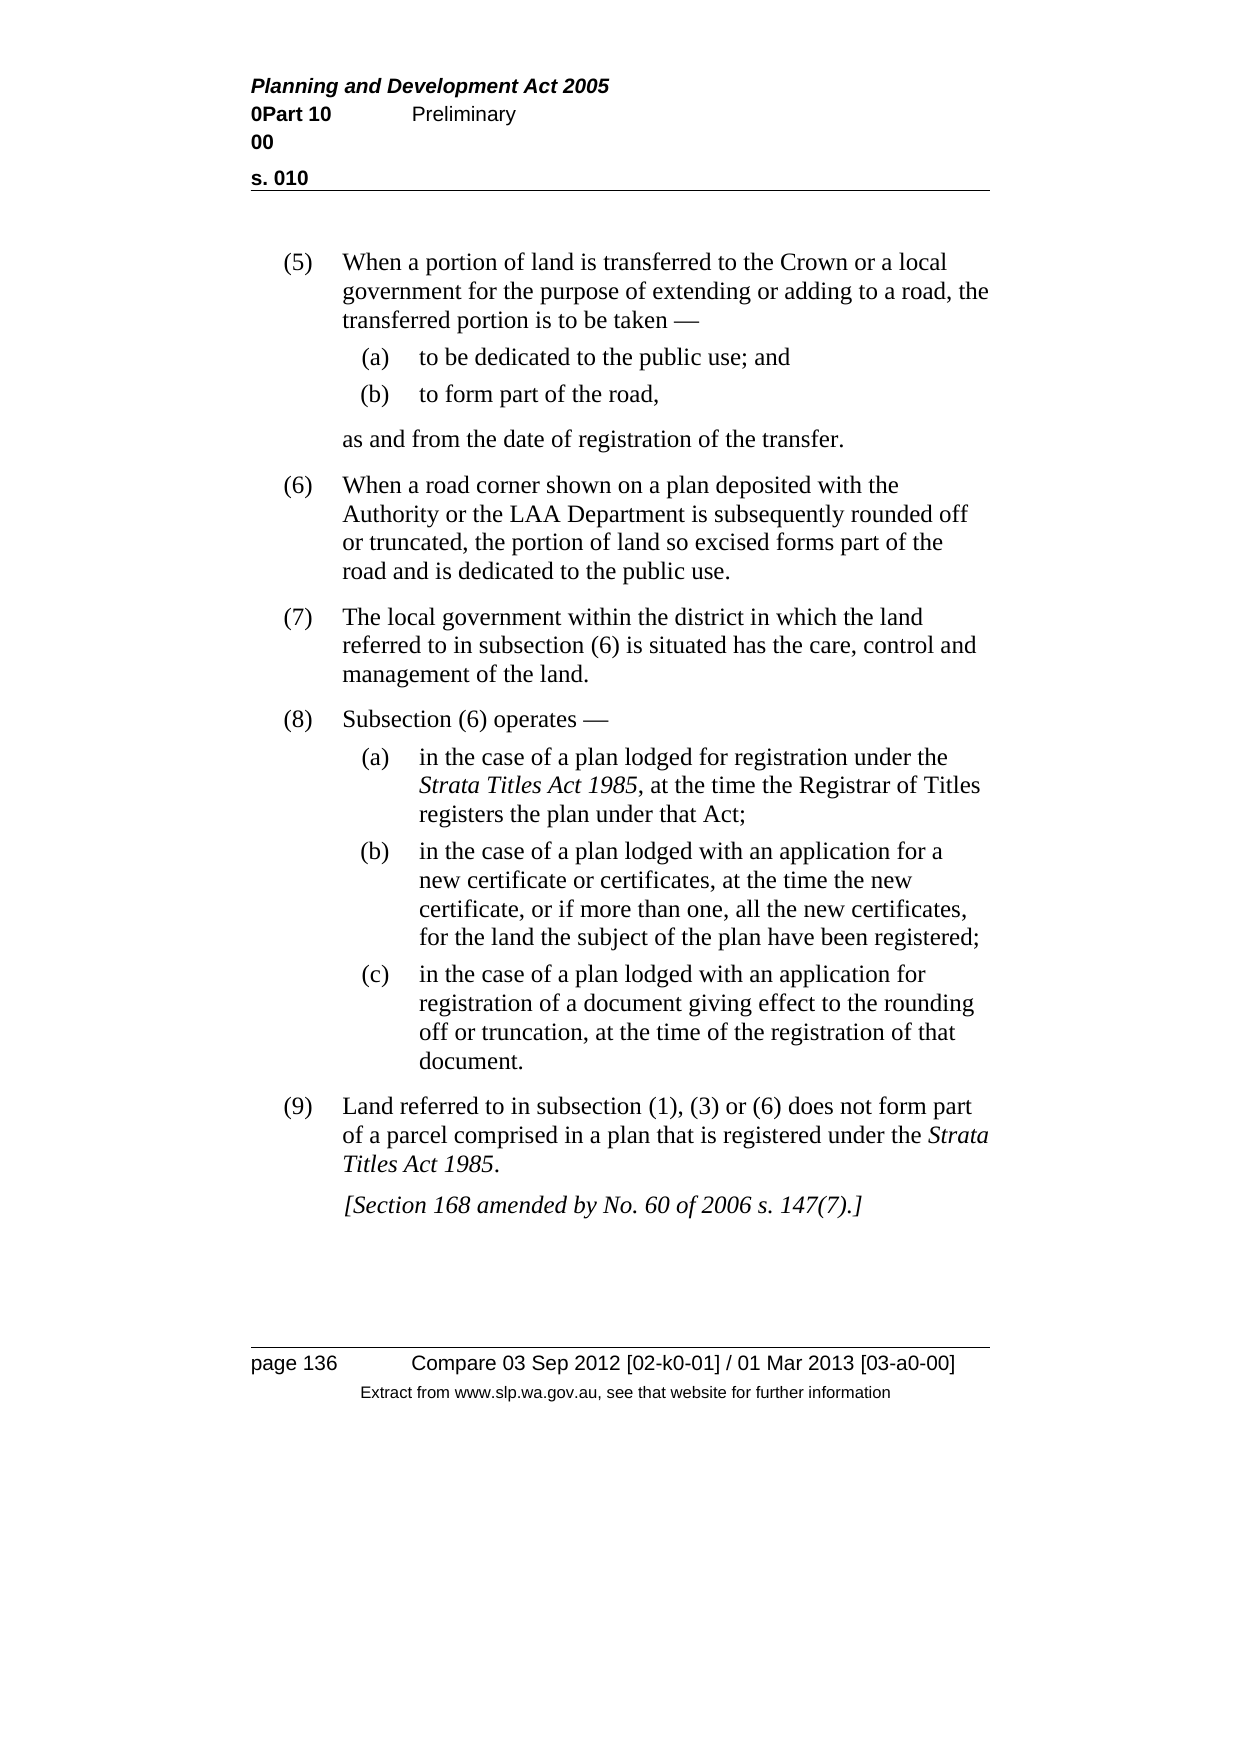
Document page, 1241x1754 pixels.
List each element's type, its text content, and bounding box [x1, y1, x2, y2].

text (8) Subsection (6) operates — [251, 704, 990, 733]
text (6) When a road corner shown on a plan deposited with the Authority or the LAA Department is subsequently rounded off or truncated, the portion of land so excised forms part of the road and is dedicated to the public use. [251, 470, 990, 585]
text (5) When a portion of land is transferred to the Crown or a local government for the purpose of extending or adding to a road, the transferred portion is to be taken — [251, 247, 990, 334]
text (b) in the case of a plan lodged with an application for a new certificate or certificates, at the time the new certificate, or if more than one, all the new certificates, for the land the subject of the plan have been registered; [251, 836, 990, 951]
text (7) The local government within the district in which the land referred to in subsection (6) is situated has the care, control and management of the land. [251, 602, 990, 688]
text (a) to be dedicated to the public use; and [251, 342, 990, 371]
text (b) to form part of the road, [251, 379, 990, 408]
text as and from the date of registration of the transfer. [251, 424, 990, 453]
text (c) in the case of a plan lodged with an application for registration of a document giving effect to the rounding off or truncation, at the time of the registration of that document. [251, 959, 990, 1074]
text (9) Land referred to in subsection (1), (3) or (6) does not form part of a parcel comprised in a plan that is registered under the Strata Titles Act 1985. [251, 1091, 990, 1177]
text (a) in the case of a plan lodged for registration under the Strata Titles Act 1985, at the time the Registrar of Titles registers the plan under that Act; [251, 742, 990, 828]
text [Section 168 amended by No. 60 of 2006 s. 147(7).] [251, 1190, 990, 1219]
